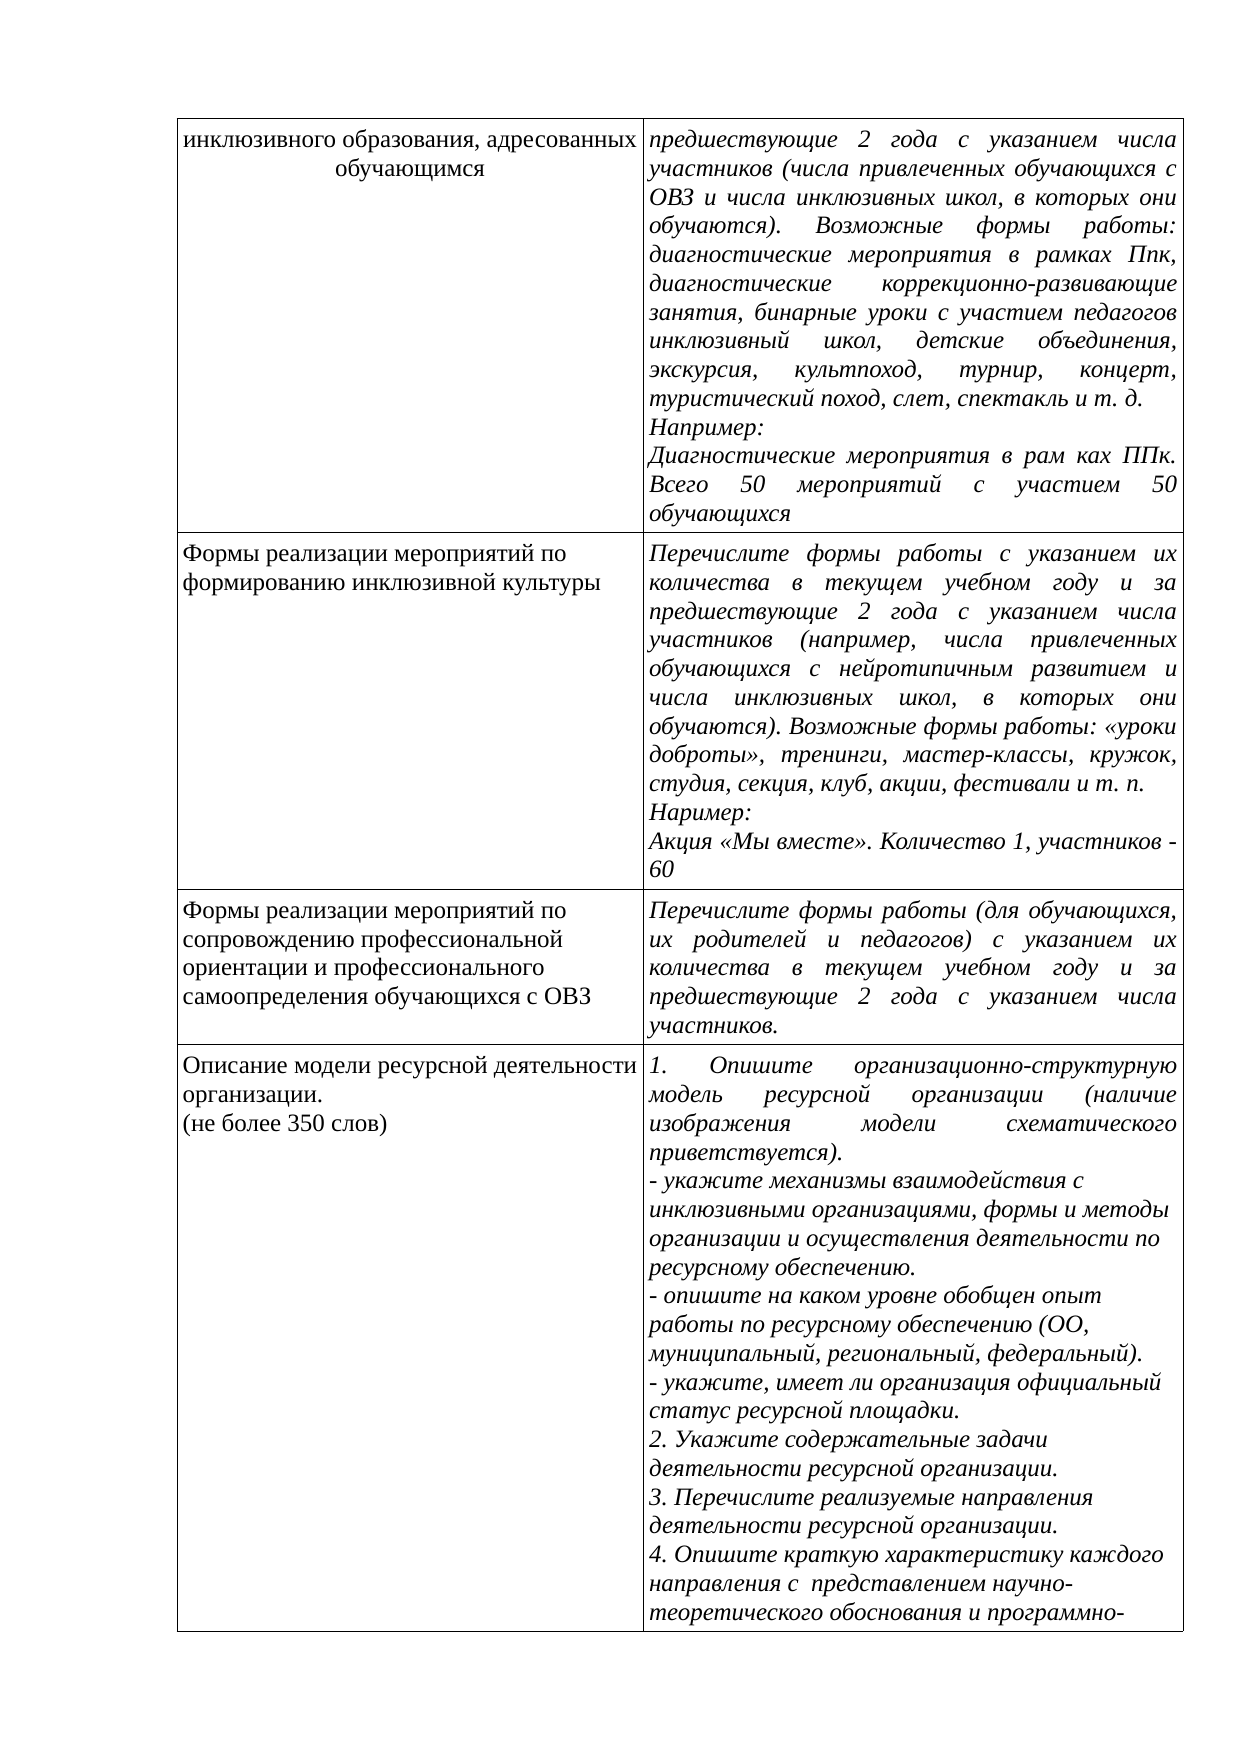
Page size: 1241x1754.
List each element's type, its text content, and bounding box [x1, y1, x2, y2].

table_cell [644, 1045, 1183, 1631]
table_cell Формы реализации мероприятий по сопровождению профессиональной ориентации и профессионального самоопределения обучающихся с ОВЗ [178, 890, 643, 1044]
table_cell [644, 119, 1183, 532]
table_cell Формы реализации мероприятий по формированию инклюзивной культуры [178, 533, 643, 889]
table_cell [178, 119, 643, 532]
table_cell Перечислите формы работы с указанием их количества в текущем учебном году и за предшествующие 2 года с указанием числа участников (например, числа привлеченных обучающихся с нейротипичным развитием и числа инклюзивных школ, в которых они обучаются). Возможные формы работы: «уроки доброты», тренинги, мастер-классы, кружок, студия, секция, клуб, акции, фестивали и т. п. Наример: Акция «Мы вместе». Количество 1, участников - 60 [644, 533, 1183, 889]
table_cell Перечислите формы работы (для обучающихся, их родителей и педагогов) с указанием их количества в текущем учебном году и за предшествующие 2 года с указанием числа участников. [644, 890, 1183, 1044]
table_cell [178, 1045, 643, 1631]
